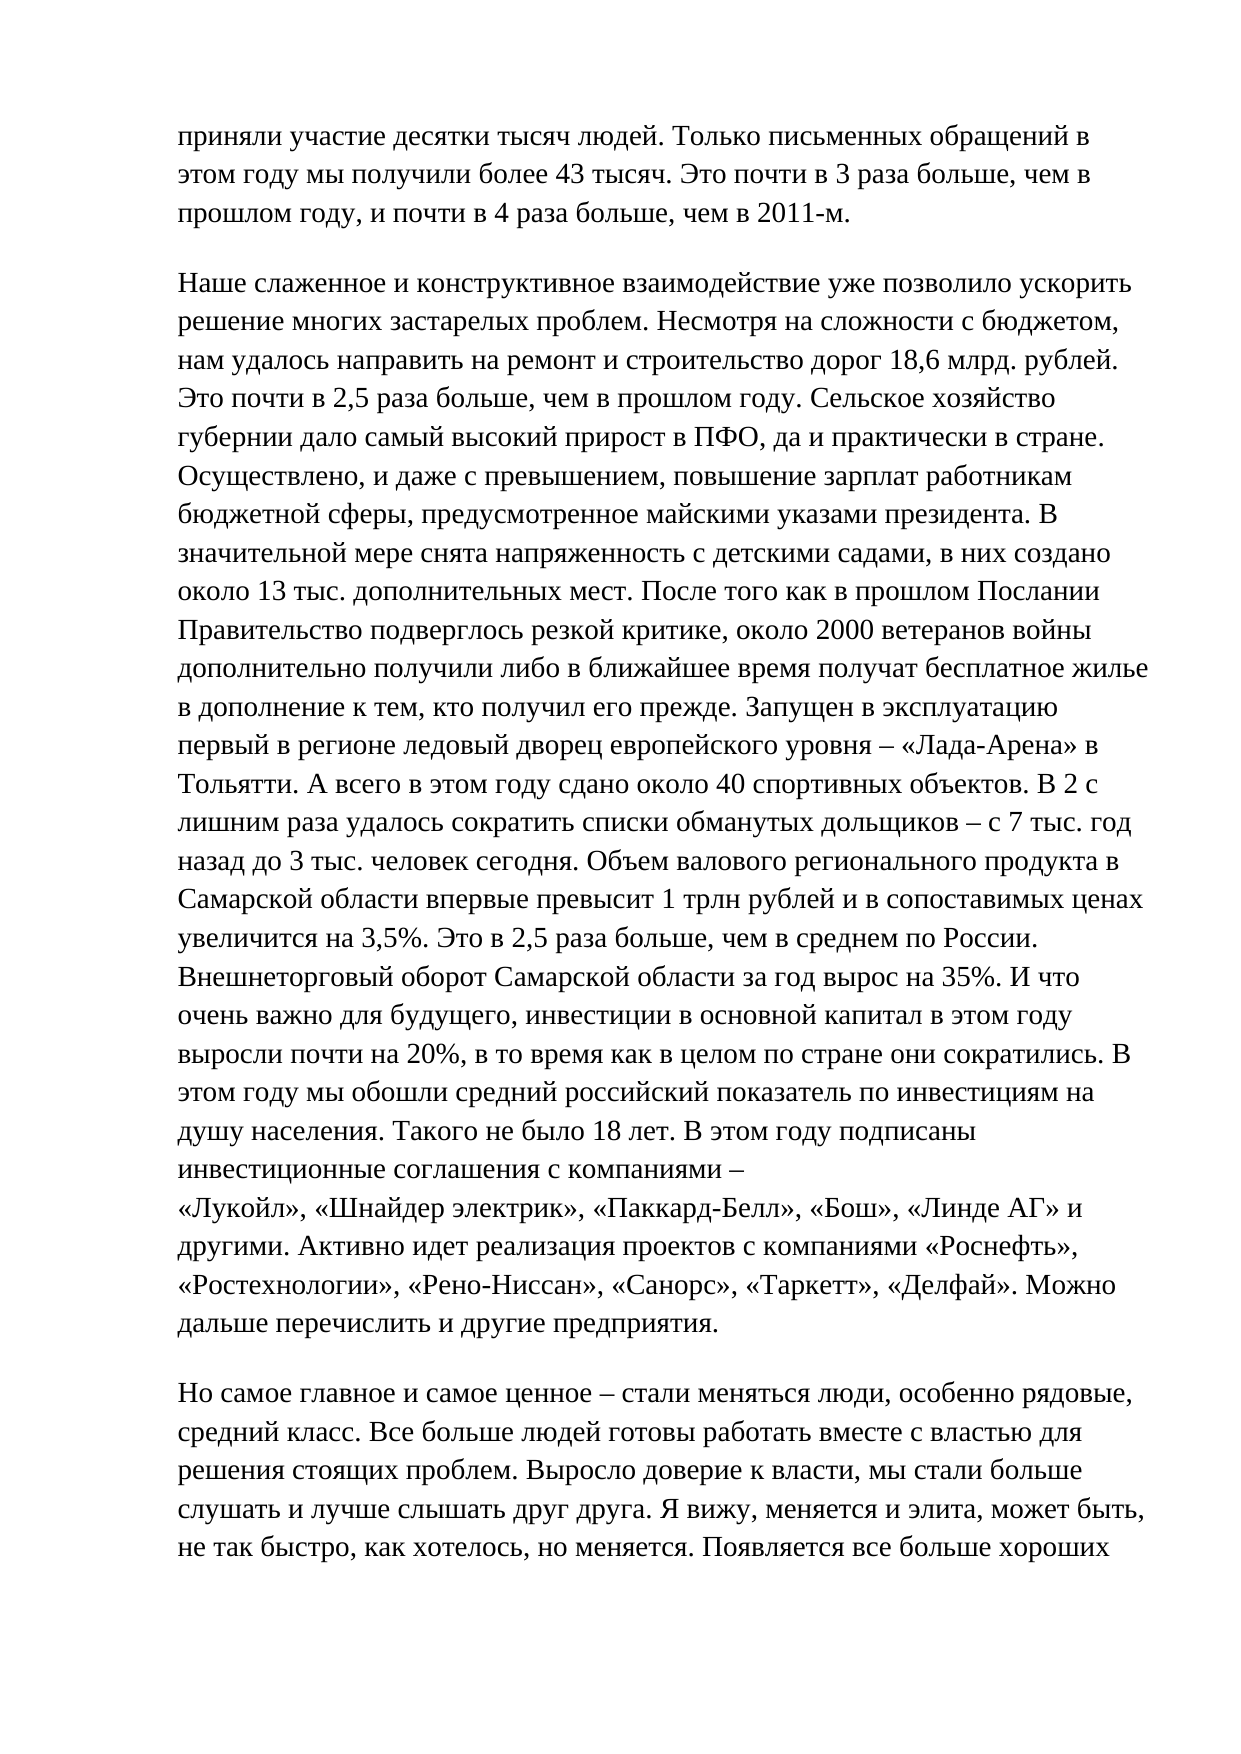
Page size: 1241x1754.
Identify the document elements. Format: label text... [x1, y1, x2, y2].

text Наше слаженное и конструктивное взаимодействие уже позволило ускорить решение многих застарелых проблем. Несмотря на сложности с бюджетом, нам удалось направить на ремонт и строительство дорог 18,6 млрд. рублей. Это почти в 2,5 раза больше, чем в прошлом году. Сельское хозяйство губернии дало самый высокий прирост в ПФО, да и практически в стране. Осуществлено, и даже с превышением, повышение зарплат работникам бюджетной сферы, предусмотренное майскими указами президента. В значительной мере снята напряженность с детскими садами, в них создано около 13 тыс. дополнительных мест. После того как в прошлом Послании Правительство подверглось резкой критике, около 2000 ветеранов войны дополнительно получили либо в ближайшее время получат бесплатное жилье в дополнение к тем, кто получил его прежде. Запущен в эксплуатацию первый в регионе ледовый дворец европейского уровня – «Лада-Арена» в Тольятти. А всего в этом году сдано около 40 спортивных объектов. В 2 с лишним раза удалось сократить списки обманутых дольщиков – с 7 тыс. год назад до 3 тыс. человек сегодня. Объем валового регионального продукта в Самарской области впервые превысит 1 трлн рублей и в сопоставимых ценах увеличится на 3,5%. Это в 2,5 раза больше, чем в среднем по России. Внешнеторговый оборот Самарской области за год вырос на 35%. И что очень важно для будущего, инвестиции в основной капитал в этом году выросли почти на 20%, в то время как в целом по стране они сократились. В этом году мы обошли средний российский показатель по инвестициям на душу населения. Такого не было 18 лет. В этом году подписаны инвестиционные соглашения с компаниями – «Лукойл», «Шнайдер электрик», «Паккард-Белл», «Бош», «Линде АГ» и другими. Активно идет реализация проектов с компаниями «Роснефть», «Ростехнологии», «Рено-Ниссан», «Санорс», «Таркетт», «Делфай». Можно дальше перечислить и другие предприятия. [177, 265, 1152, 1339]
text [177, 118, 1152, 229]
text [177, 1375, 1152, 1563]
